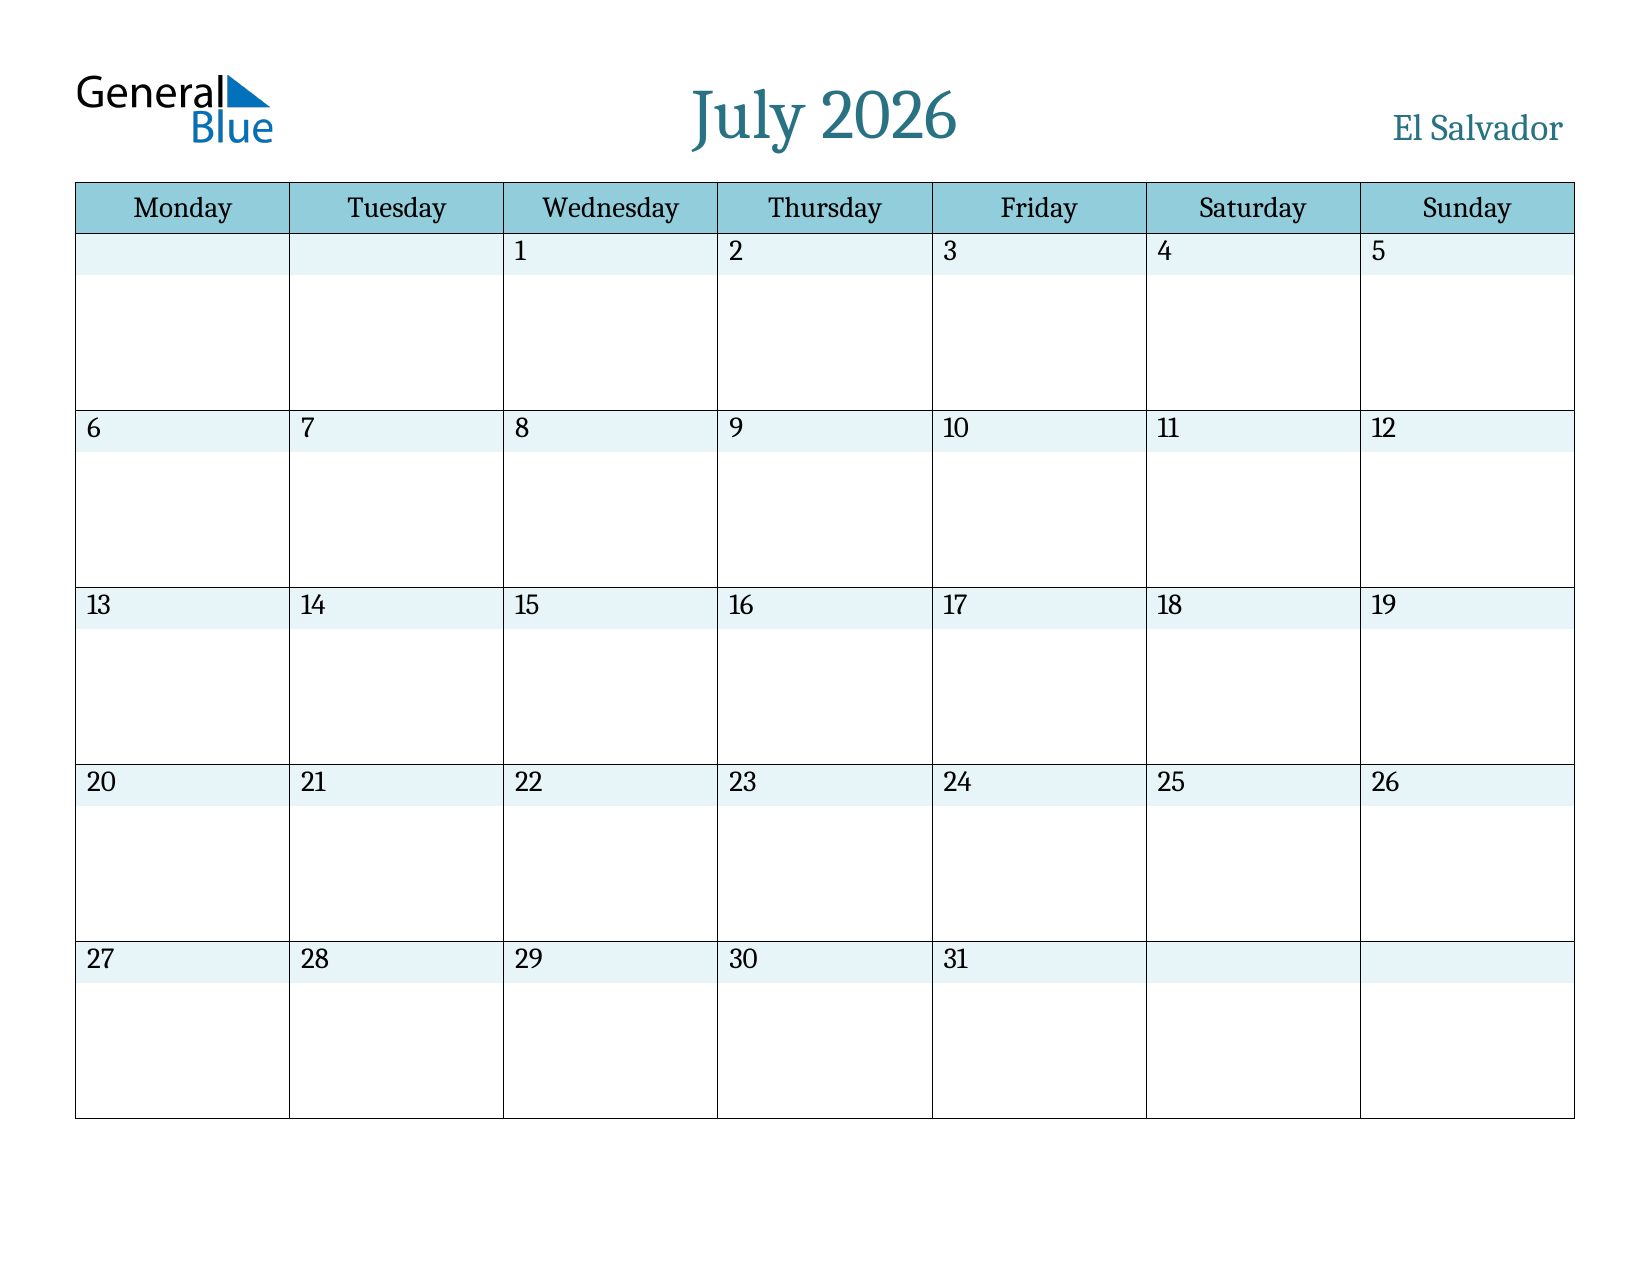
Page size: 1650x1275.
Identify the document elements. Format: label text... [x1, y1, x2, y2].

table_cell [290, 983, 503, 1118]
table_cell [718, 452, 932, 587]
table_cell 21 [290, 765, 503, 806]
table_cell Monday [76, 183, 289, 233]
picture [77, 75, 273, 143]
table_cell 7 [290, 411, 503, 452]
table_cell [933, 629, 1146, 764]
table_cell [1147, 452, 1360, 587]
table_cell 27 [76, 942, 289, 983]
table_cell 9 [718, 411, 932, 452]
table_cell [1361, 452, 1574, 587]
table_cell 19 [1361, 588, 1574, 629]
table_cell 25 [1147, 765, 1360, 806]
table_cell [290, 452, 503, 587]
table_cell 23 [718, 765, 932, 806]
table_cell [1147, 942, 1360, 983]
table_cell 11 [1147, 411, 1360, 452]
table_cell 29 [504, 942, 717, 983]
table_cell Friday [933, 183, 1146, 233]
table_cell 22 [504, 765, 717, 806]
table_cell 16 [718, 588, 932, 629]
table_cell 30 [718, 942, 932, 983]
table_cell 13 [76, 588, 289, 629]
table_cell Tuesday [290, 183, 503, 233]
table_cell 28 [290, 942, 503, 983]
table_cell [1361, 275, 1574, 410]
table_cell [76, 629, 289, 764]
table_header El Salvador [1146, 75, 1574, 182]
table_cell Wednesday [504, 183, 717, 233]
table_cell 18 [1147, 588, 1360, 629]
table_cell [504, 452, 717, 587]
table_cell 5 [1361, 234, 1574, 275]
table_cell 10 [933, 411, 1146, 452]
table_cell [76, 452, 289, 587]
table_cell [933, 452, 1146, 587]
table_header [76, 75, 503, 182]
table_cell 20 [76, 765, 289, 806]
table_cell [290, 806, 503, 941]
table_cell [1147, 275, 1360, 410]
table_cell 12 [1361, 411, 1574, 452]
table_cell Sunday [1361, 183, 1574, 233]
table_header July 2026 [504, 75, 1146, 182]
table_cell [1361, 629, 1574, 764]
table_cell [504, 806, 717, 941]
table_cell Thursday [718, 183, 932, 233]
table_cell 26 [1361, 765, 1574, 806]
table_cell [76, 806, 289, 941]
table_cell [1147, 983, 1360, 1118]
table_cell [76, 275, 289, 410]
table_cell [504, 275, 717, 410]
table_cell Saturday [1147, 183, 1360, 233]
table_cell 31 [933, 942, 1146, 983]
table_cell [933, 983, 1146, 1118]
table_cell 3 [933, 234, 1146, 275]
table_cell [290, 629, 503, 764]
table_cell [1361, 806, 1574, 941]
table_cell [718, 983, 932, 1118]
table_cell [1147, 629, 1360, 764]
table_cell 1 [504, 234, 717, 275]
table_cell [290, 234, 503, 275]
table_cell 2 [718, 234, 932, 275]
table_cell [76, 983, 289, 1118]
table_cell [1361, 942, 1574, 983]
table_cell 8 [504, 411, 717, 452]
table_cell [933, 806, 1146, 941]
table_cell 17 [933, 588, 1146, 629]
table_cell 6 [76, 411, 289, 452]
table_cell [1361, 983, 1574, 1118]
table_cell [290, 275, 503, 410]
table_cell [718, 806, 932, 941]
table_cell [504, 629, 717, 764]
table_cell 14 [290, 588, 503, 629]
table_cell 24 [933, 765, 1146, 806]
table_cell [504, 983, 717, 1118]
table_cell [76, 234, 289, 275]
table_cell [718, 629, 932, 764]
table_cell 4 [1147, 234, 1360, 275]
table_cell [1147, 806, 1360, 941]
table_cell 15 [504, 588, 717, 629]
table_cell [933, 275, 1146, 410]
table_cell [718, 275, 932, 410]
